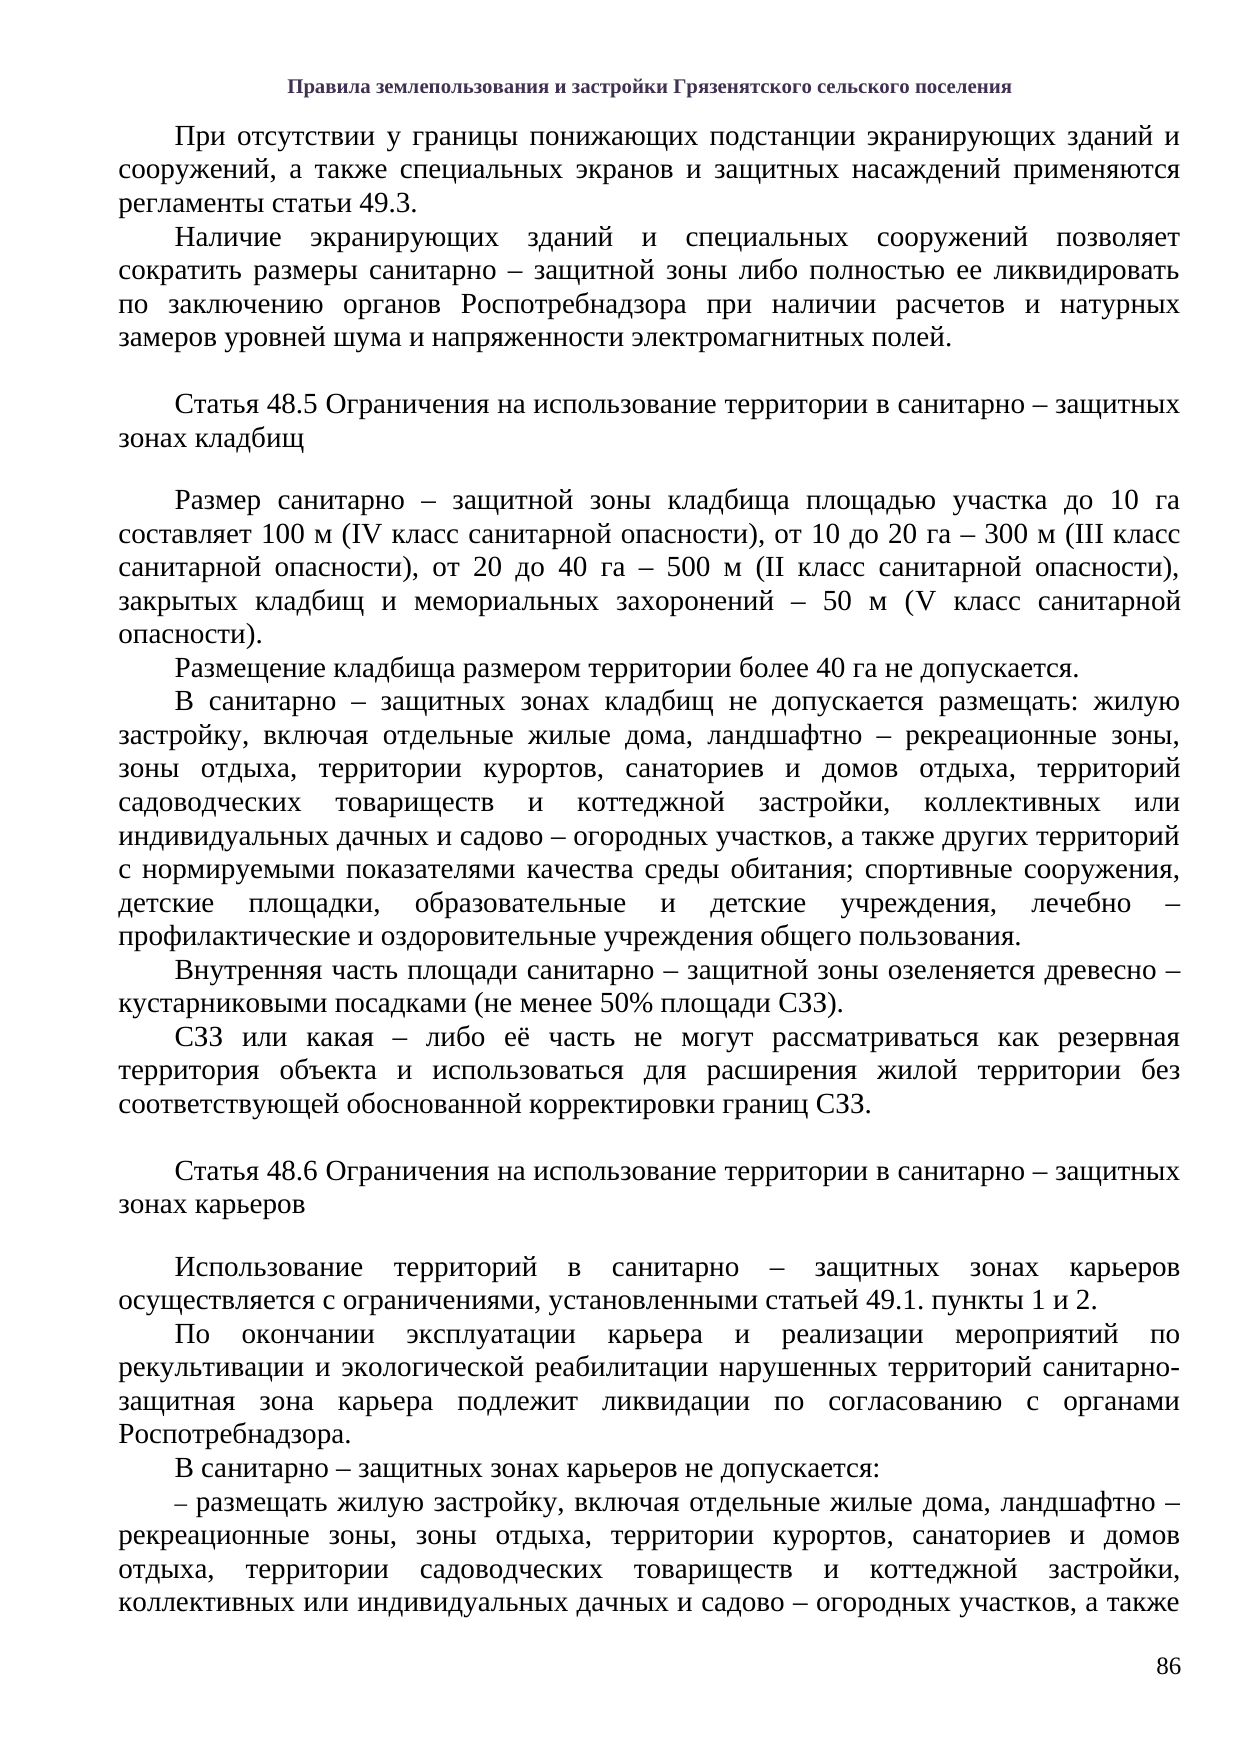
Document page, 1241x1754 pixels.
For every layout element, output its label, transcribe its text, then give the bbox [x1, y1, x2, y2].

text Внутренняя часть площади санитарно – защитной зоны озеленяется древесно – кустарниковыми посадками (не менее 50% площади СЗЗ). [118, 952, 1181, 1019]
text Наличие экранирующих зданий и специальных сооружений позволяет сократить размеры санитарно – защитной зоны либо полностью ее ликвидировать по заключению органов Роспотребнадзора при наличии расчетов и натурных замеров уровней шума и напряженности электромагнитных полей. [118, 219, 1181, 353]
text Использование территорий в санитарно – защитных зонах карьеров осуществляется с ограничениями, установленными статьей 49.1. пункты 1 и 2. [118, 1249, 1181, 1316]
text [118, 1484, 1181, 1618]
text СЗЗ или какая – либо её часть не могут рассматриваться как резервная территория объекта и использоваться для расширения жилой территории без соответствующей обоснованной корректировки границ СЗЗ. [118, 1019, 1181, 1119]
text Статья 48.5 Ограничения на использование территории в санитарно – защитных зонах кладбищ [118, 386, 1181, 453]
text Размер санитарно – защитной зоны кладбища площадью участка до составляет (IV класс санитарной опасности), от 10 до – (III класс санитарной опасности), от 20 до – (II класс санитарной опасности), закрытых кладбищ и мемориальных захоронений – (V класс санитарной опасности). [118, 482, 1181, 650]
text В санитарно – защитных зонах карьеров не допускается: [118, 1450, 1181, 1484]
text По окончании эксплуатации карьера и реализации мероприятий по рекультивации и экологической реабилитации нарушенных территорий санитарно-защитная зона карьера подлежит ликвидации по согласованию с органами Роспотребнадзора. [118, 1316, 1181, 1450]
text Размещение кладбища размером территории более не допускается. [118, 650, 1181, 683]
text Статья 48.6 Ограничения на использование территории в санитарно – защитных зонах карьеров [118, 1153, 1181, 1220]
text При отсутствии у границы понижающих подстанции экранирующих зданий и сооружений, а также специальных экранов и защитных насаждений применяются регламенты статьи 49.3. [118, 118, 1181, 219]
text В санитарно – защитных зонах кладбищ не допускается размещать: жилую застройку, включая отдельные жилые дома, ландшафтно – рекреационные зоны, зоны отдыха, территории курортов, санаториев и домов отдыха, территорий садоводческих товариществ и коттеджной застройки, коллективных или индивидуальных дачных и садово – огородных участков, а также других территорий с нормируемыми показателями качества среды обитания; спортивные сооружения, детские площадки, образовательные и детские учреждения, лечебно – профилактические и оздоровительные учреждения общего пользования. [118, 683, 1181, 952]
